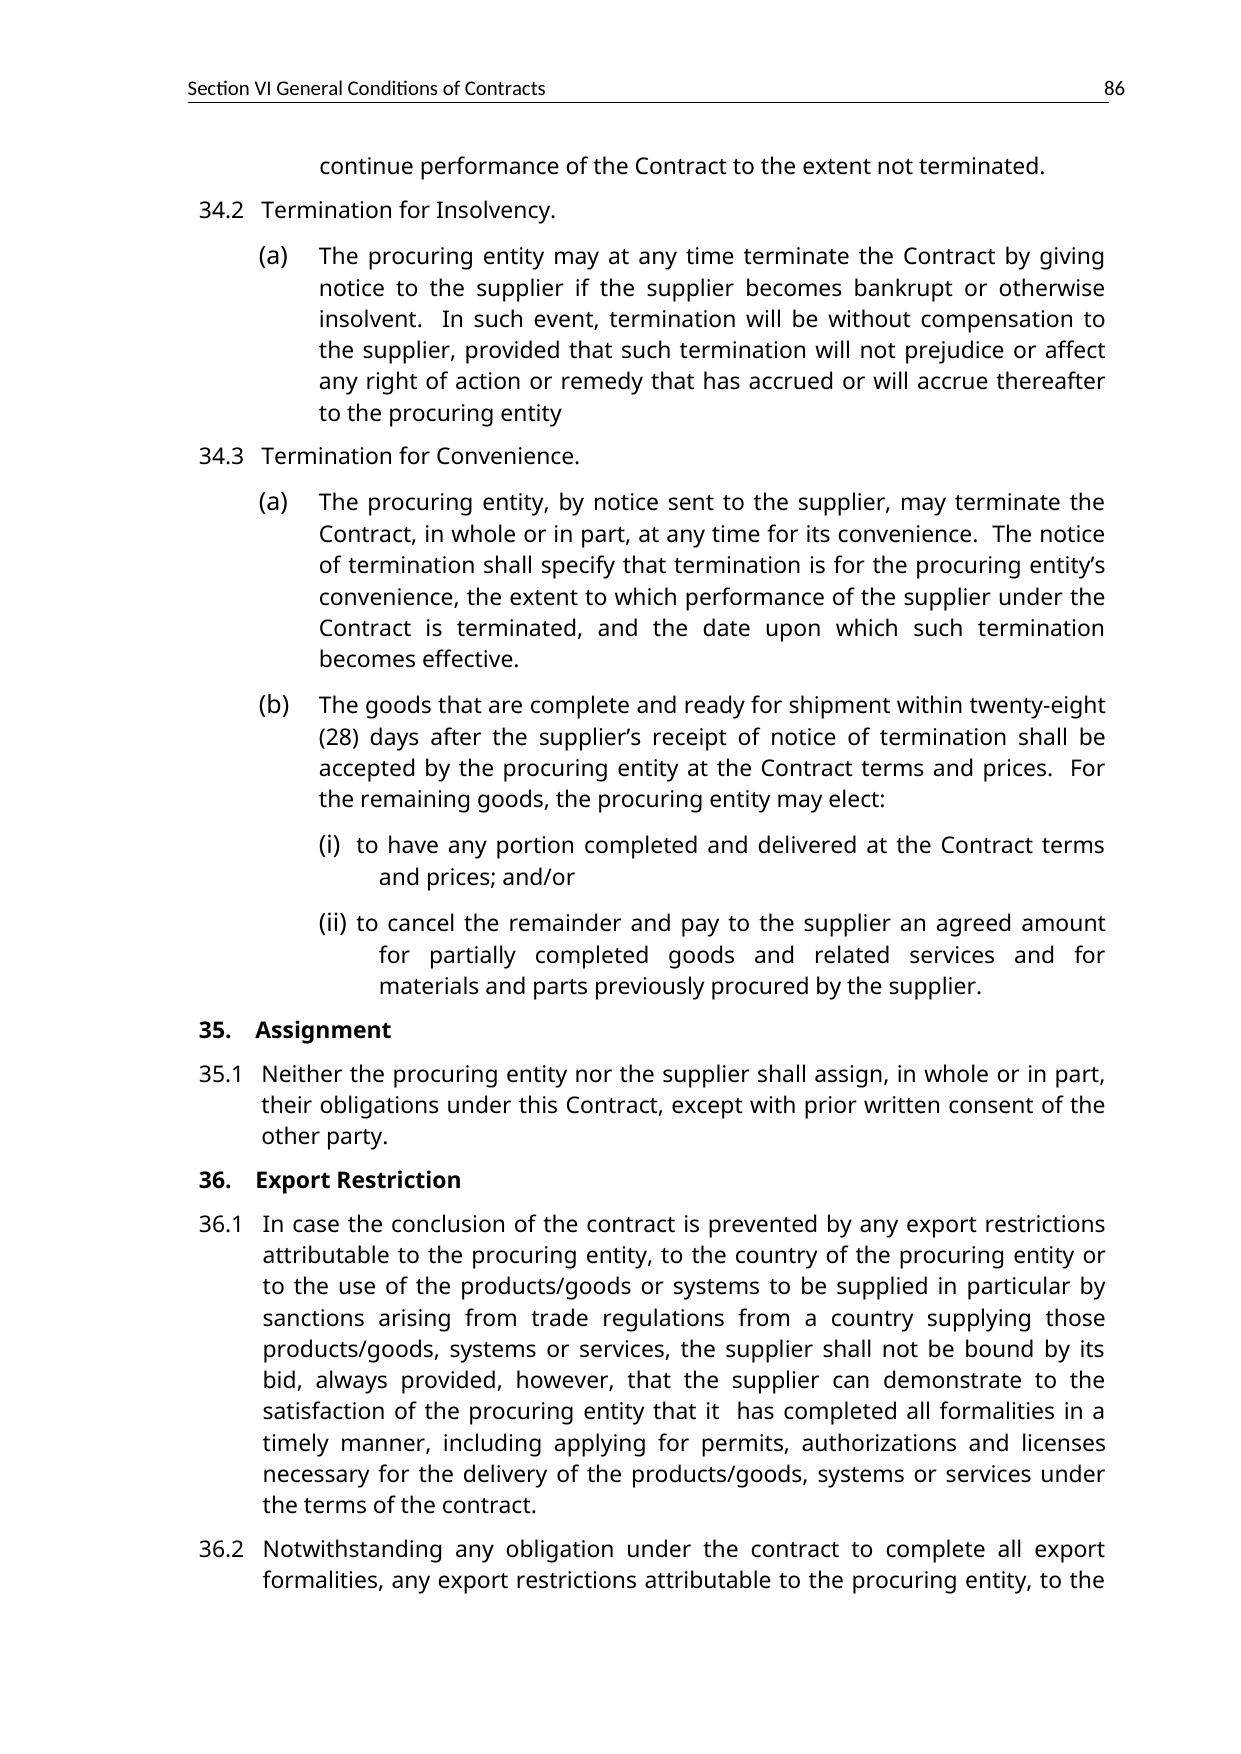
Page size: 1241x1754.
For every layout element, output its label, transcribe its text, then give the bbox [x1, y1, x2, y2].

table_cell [188, 150, 1118, 1014]
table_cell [188, 1164, 1118, 1595]
table_cell 35. Assignment Neither the procuring entity nor the supplier shall assign, in whole or in part, their obligations under this Contract, except with prior written consent of the other party. [188, 1014, 1118, 1164]
